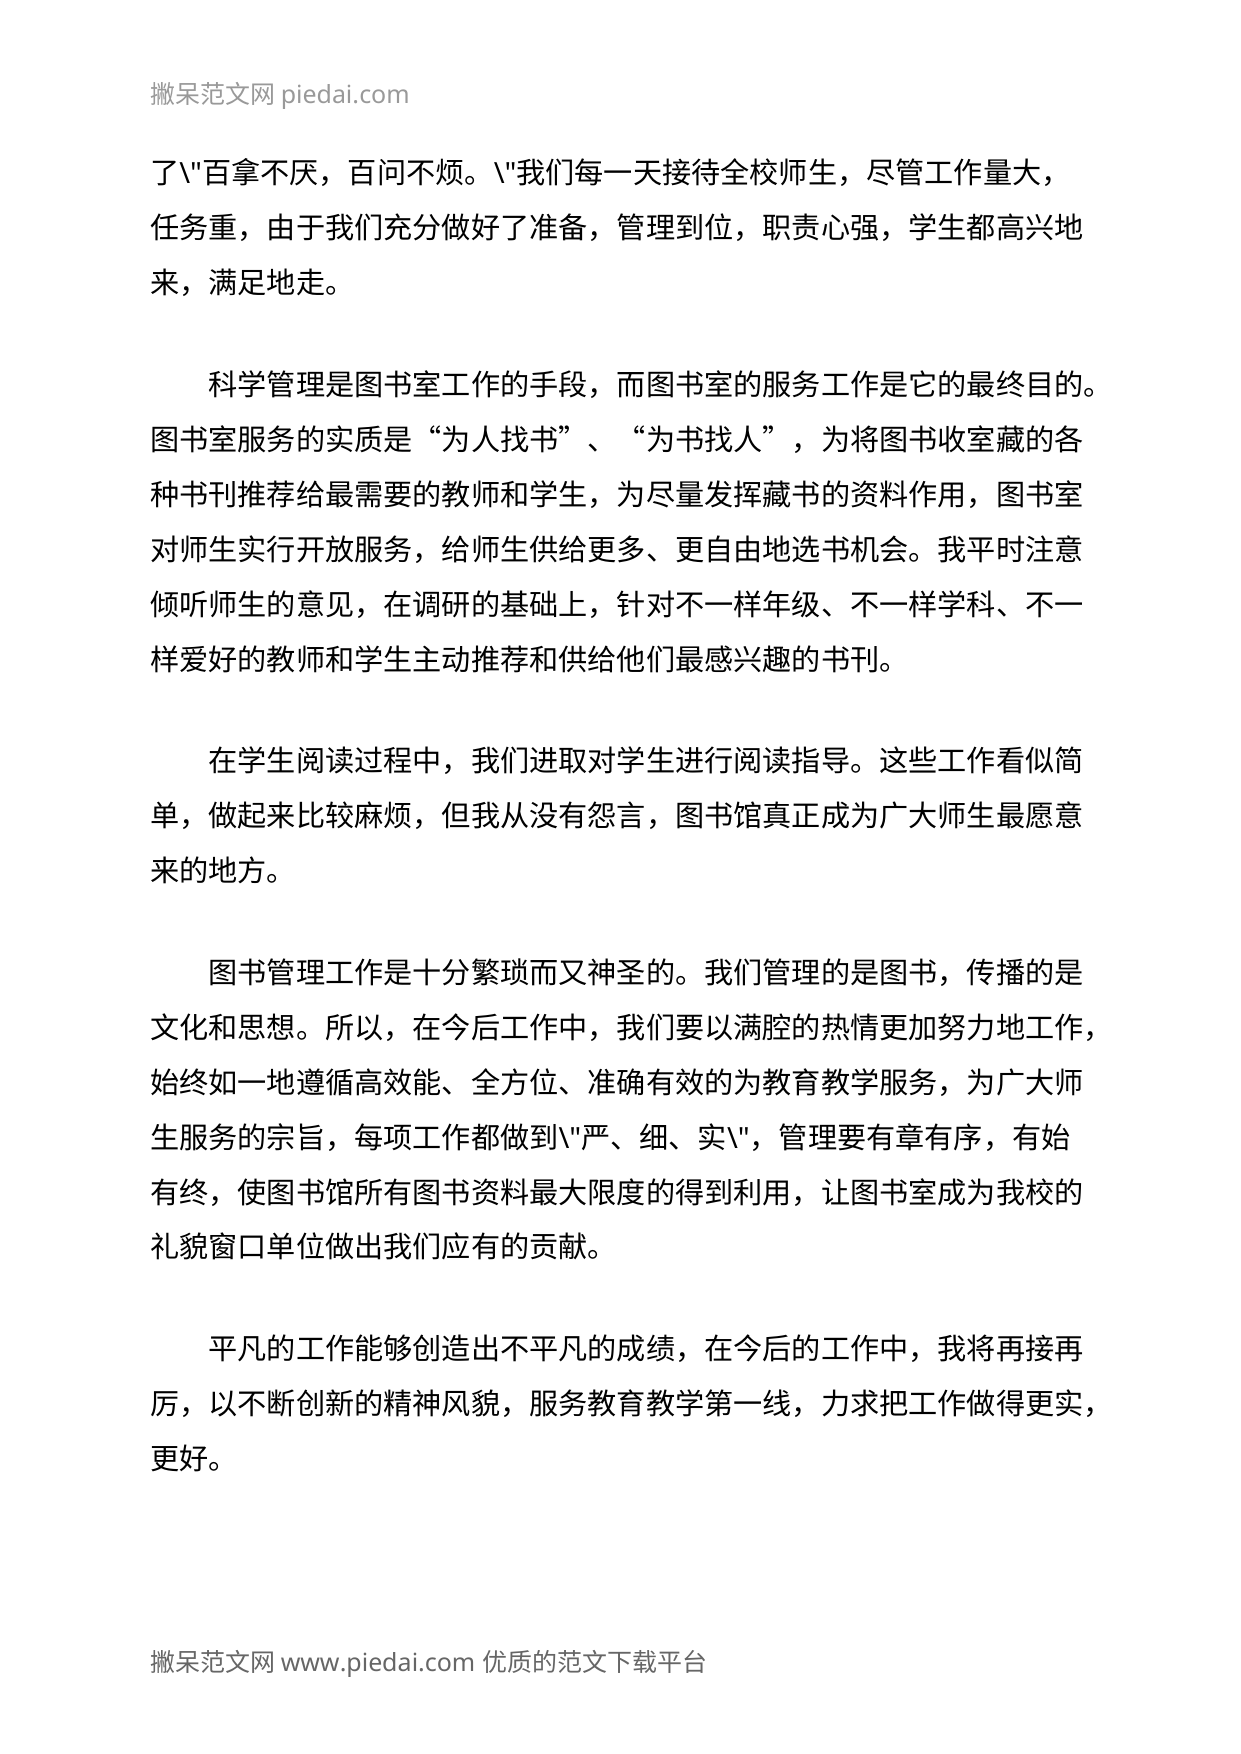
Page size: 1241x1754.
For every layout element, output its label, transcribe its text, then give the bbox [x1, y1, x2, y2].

text 科学管理是图书室工作的手段，而图书室的服务工作是它的最终目的。图书室服务的实质是“为人找书”、“为书找人”，为将图书收室藏的各种书刊推荐给最需要的教师和学生，为尽量发挥藏书的资料作用，图书室对师生实行开放服务，给师生供给更多、更自由地选书机会。我平时注意倾听师生的意见，在调研的基础上，针对不一样年级、不一样学科、不一样爱好的教师和学生主动推荐和供给他们最感兴趣的书刊。 [150, 362, 1090, 678]
text 图书管理工作是十分繁琐而又神圣的。我们管理的是图书，传播的是文化和思想。所以，在今后工作中，我们要以满腔的热情更加努力地工作，始终如一地遵循高效能、全方位、准确有效的为教育教学服务，为广大师生服务的宗旨，每项工作都做到\"严、细、实\"，管理要有章有序，有始有终，使图书馆所有图书资料最大限度的得到利用，让图书室成为我校的礼貌窗口单位做出我们应有的贡献。 [150, 949, 1090, 1266]
text 在学生阅读过程中，我们进取对学生进行阅读指导。这些工作看似简单，做起来比较麻烦，但我从没有怨言，图书馆真正成为广大师生最愿意来的地方。 [150, 738, 1090, 890]
text 平凡的工作能够创造出不平凡的成绩，在今后的工作中，我将再接再厉，以不断创新的精神风貌，服务教育教学第一线，力求把工作做得更实，更好。 [150, 1326, 1090, 1478]
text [150, 150, 1090, 302]
